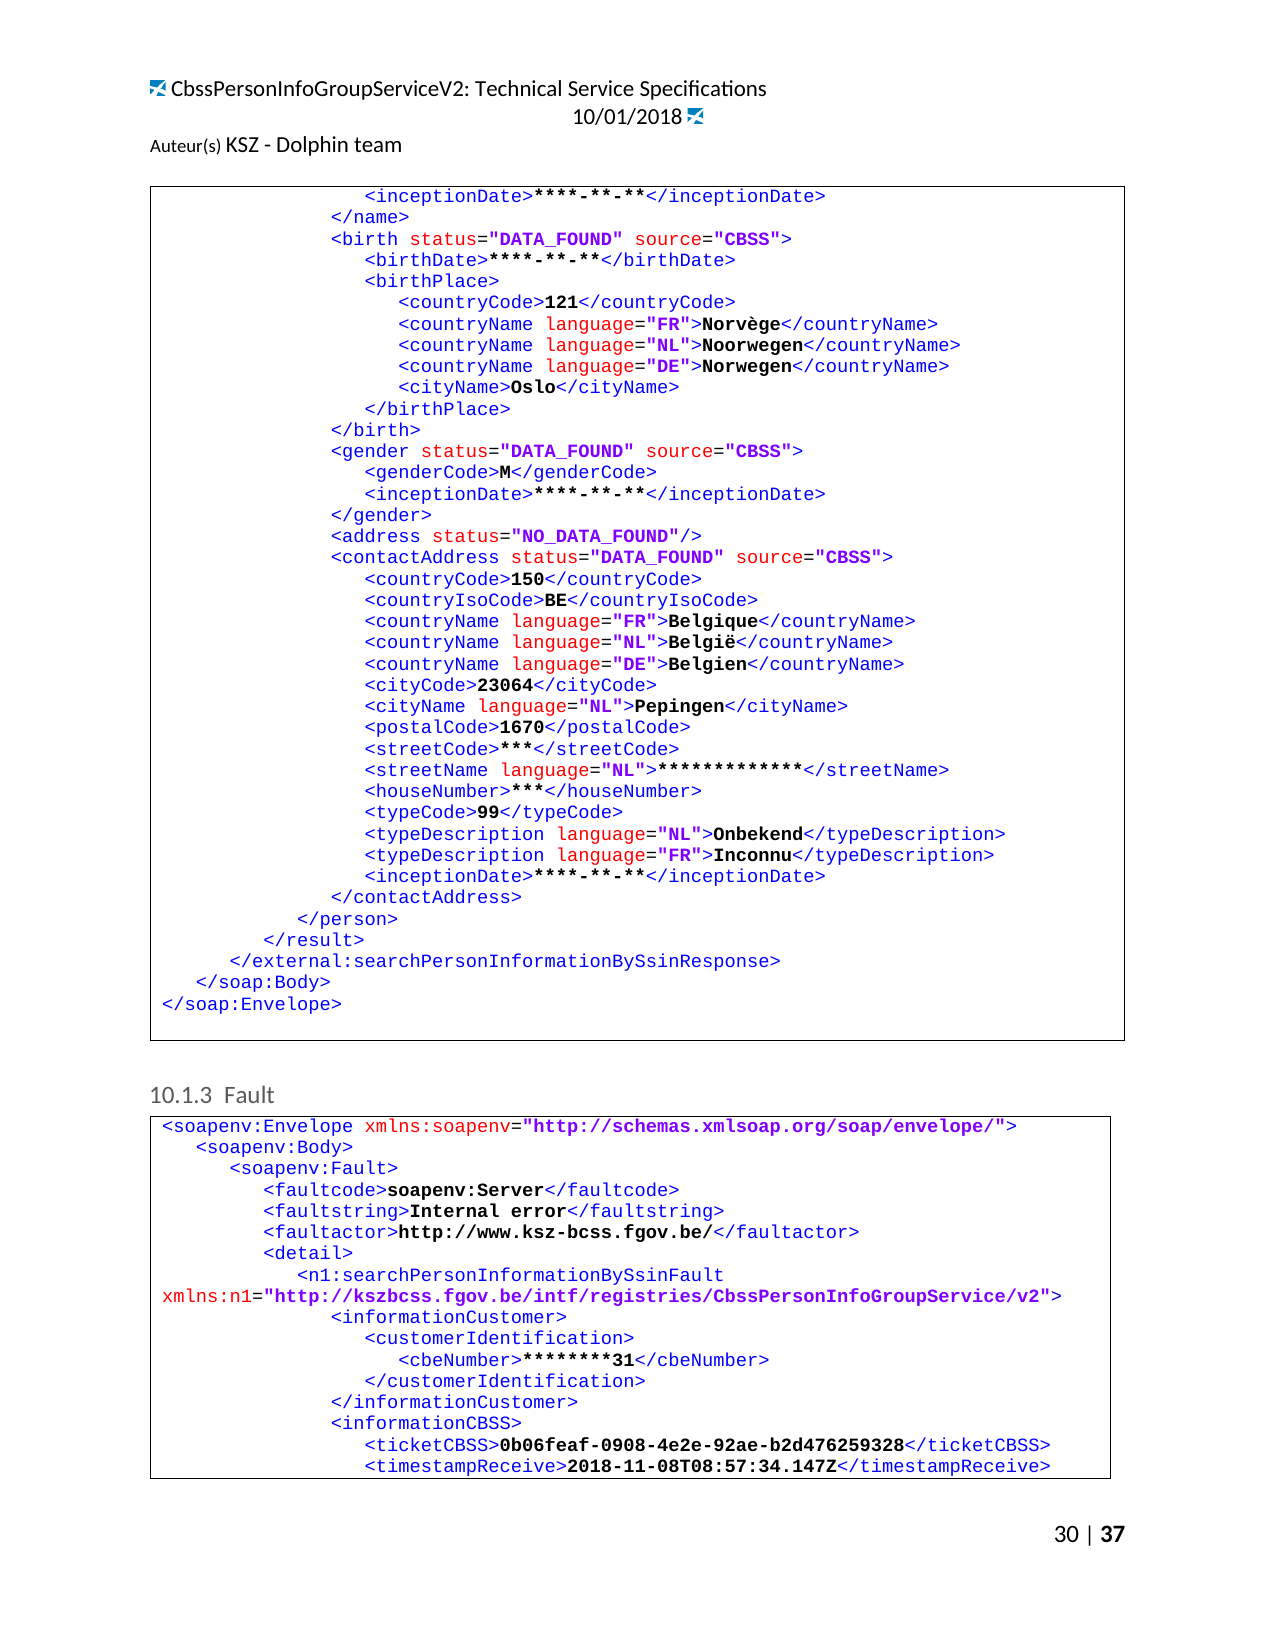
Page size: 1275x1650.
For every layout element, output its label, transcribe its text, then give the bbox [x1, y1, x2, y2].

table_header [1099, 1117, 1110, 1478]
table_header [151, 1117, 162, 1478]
subtitle Fault [149, 1079, 1125, 1109]
picture [687, 111, 704, 124]
picture [150, 85, 166, 96]
